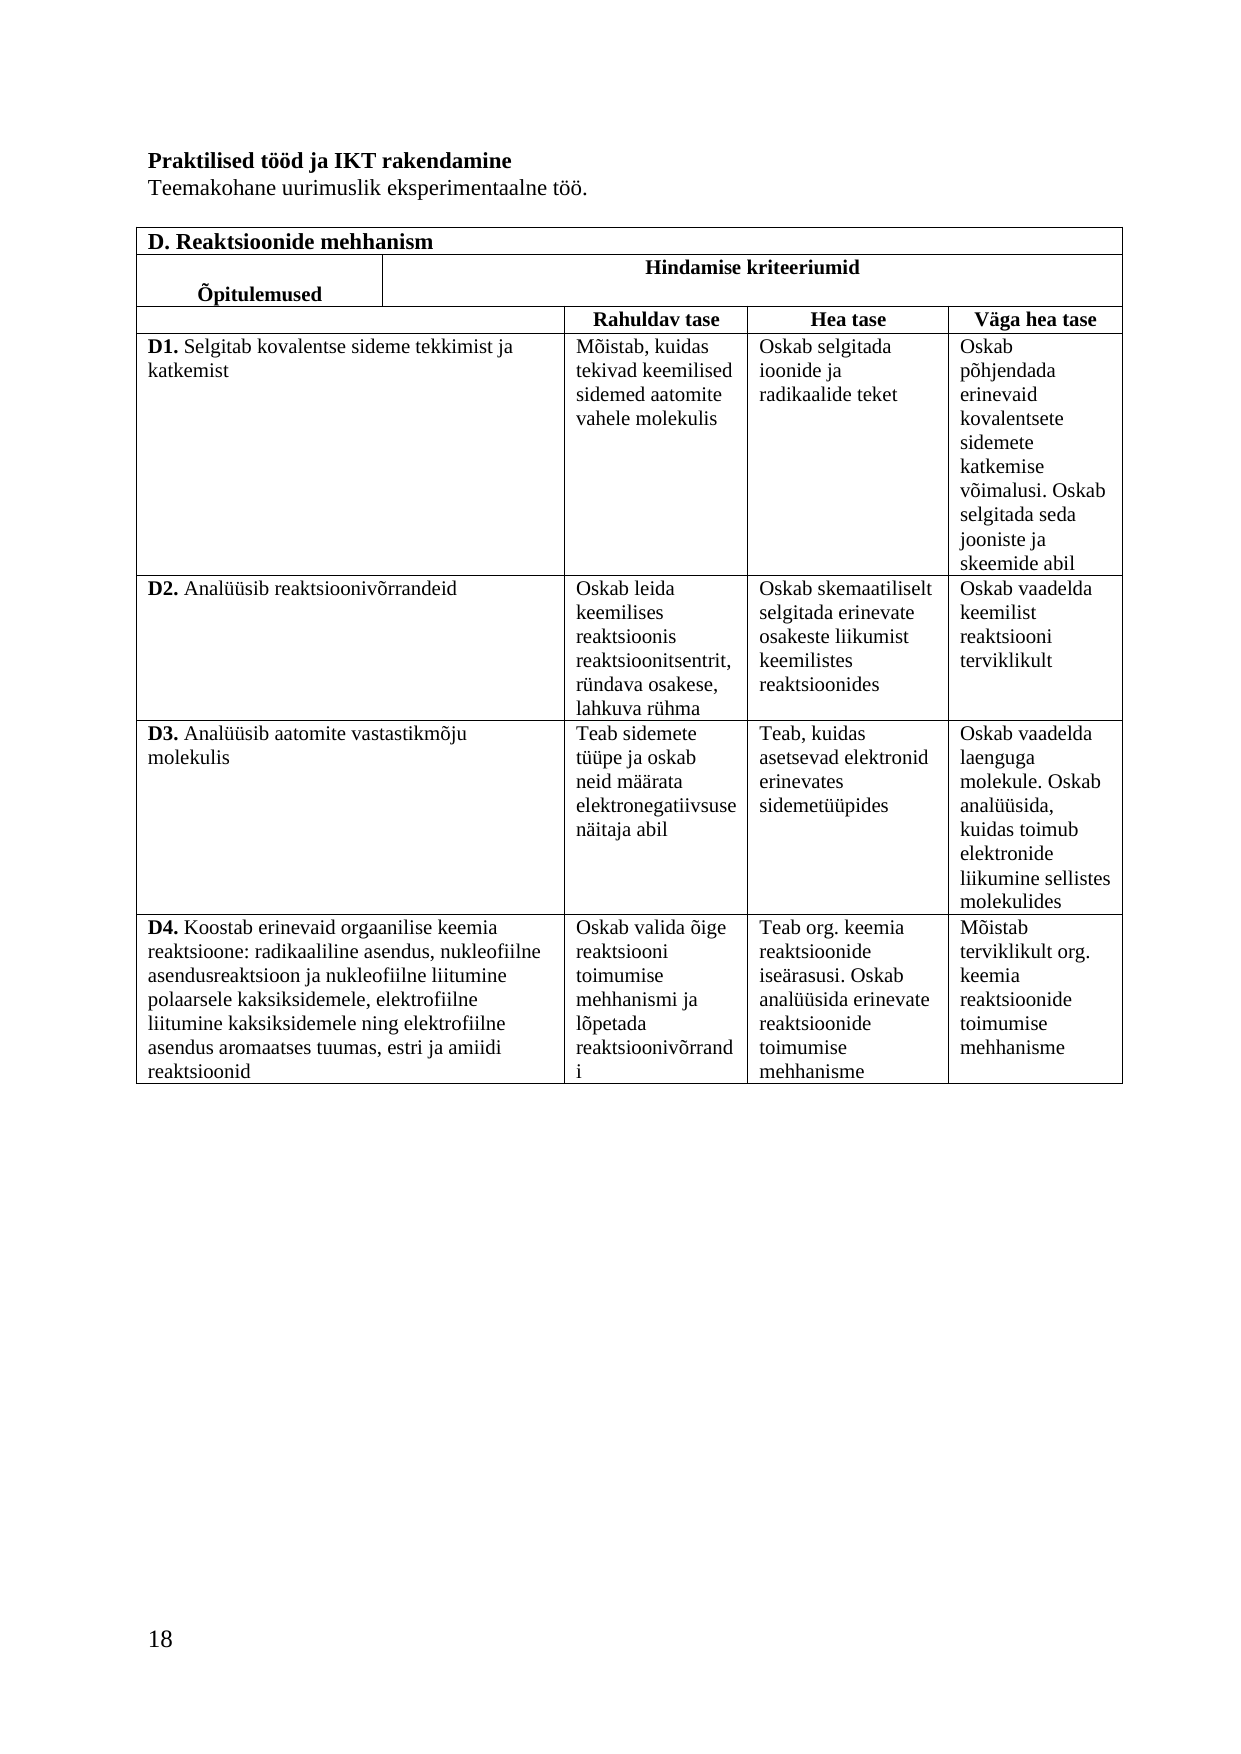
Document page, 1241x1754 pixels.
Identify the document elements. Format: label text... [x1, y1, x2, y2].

text Teemakohane uurimuslik eksperimentaalne töö. [148, 174, 1093, 200]
table_cell Hindamise kriteeriumid [383, 255, 1122, 306]
table_cell Oskab vaadelda keemilist reaktsiooni terviklikult [949, 576, 1122, 720]
table_cell D4. Koostab erinevaid orgaanilise keemia reaktsioone: radikaaliline asendus, nukleofiilne asendusreaktsioon ja nukleofiilne liitumine polaarsele kaksiksidemele, elektrofiilne liitumine kaksiksidemele ning elektrofiilne asendus aromaatses tuumas, estri ja amiidi reaktsioonid [137, 915, 564, 1083]
table_cell Mõistab, kuidas tekivad keemilised sidemed aatomite vahele molekulis [565, 334, 747, 574]
table_cell Rahuldav tase [565, 307, 747, 333]
table_cell D3. Analüüsib aatomite vastastikmõju molekulis [137, 721, 564, 913]
table_cell Hea tase [748, 307, 948, 333]
table_cell D2. Analüüsib reaktsioonivõrrandeid [137, 576, 564, 720]
table_header D. Reaktsioonide mehhanism [137, 228, 1122, 254]
table_cell Õpitulemused [137, 255, 382, 306]
table_cell Teab org. keemia reaktsioonide iseärasusi. Oskab analüüsida erinevate reaktsioonide toimumise mehhanisme [748, 915, 948, 1083]
table_cell Teab, kuidas asetsevad elektronid erinevates sidemetüüpides [748, 721, 948, 913]
table_cell Teab sidemete tüüpe ja oskab neid määrata elektronegatiivsuse näitaja abil [565, 721, 747, 913]
table_cell Oskab põhjendada erinevaid kovalentsete sidemete katkemise võimalusi. Oskab selgitada seda jooniste ja skeemide abil [949, 334, 1122, 574]
table_cell Väga hea tase [949, 307, 1122, 333]
table_cell Oskab selgitada ioonide ja radikaalide teket [748, 334, 948, 574]
table_cell Mõistab terviklikult org. keemia reaktsioonide toimumise mehhanisme [949, 915, 1122, 1083]
table_cell [137, 307, 564, 333]
table_cell D1. Selgitab kovalentse sideme tekkimist ja katkemist [137, 334, 564, 574]
table_cell Oskab vaadelda laenguga molekule. Oskab analüüsida, kuidas toimub elektronide liikumine sellistes molekulides [949, 721, 1122, 913]
text Praktilised tööd ja IKT rakendamine [148, 148, 1093, 174]
table_cell Oskab valida õige reaktsiooni toimumise mehhanismi ja lõpetada reaktsioonivõrrandi [565, 915, 747, 1083]
table_cell Oskab leida keemilises reaktsioonis reaktsioonitsentrit, ründava osakese, lahkuva rühma [565, 576, 747, 720]
table_cell Oskab skemaatiliselt selgitada erinevate osakeste liikumist keemilistes reaktsioonides [748, 576, 948, 720]
